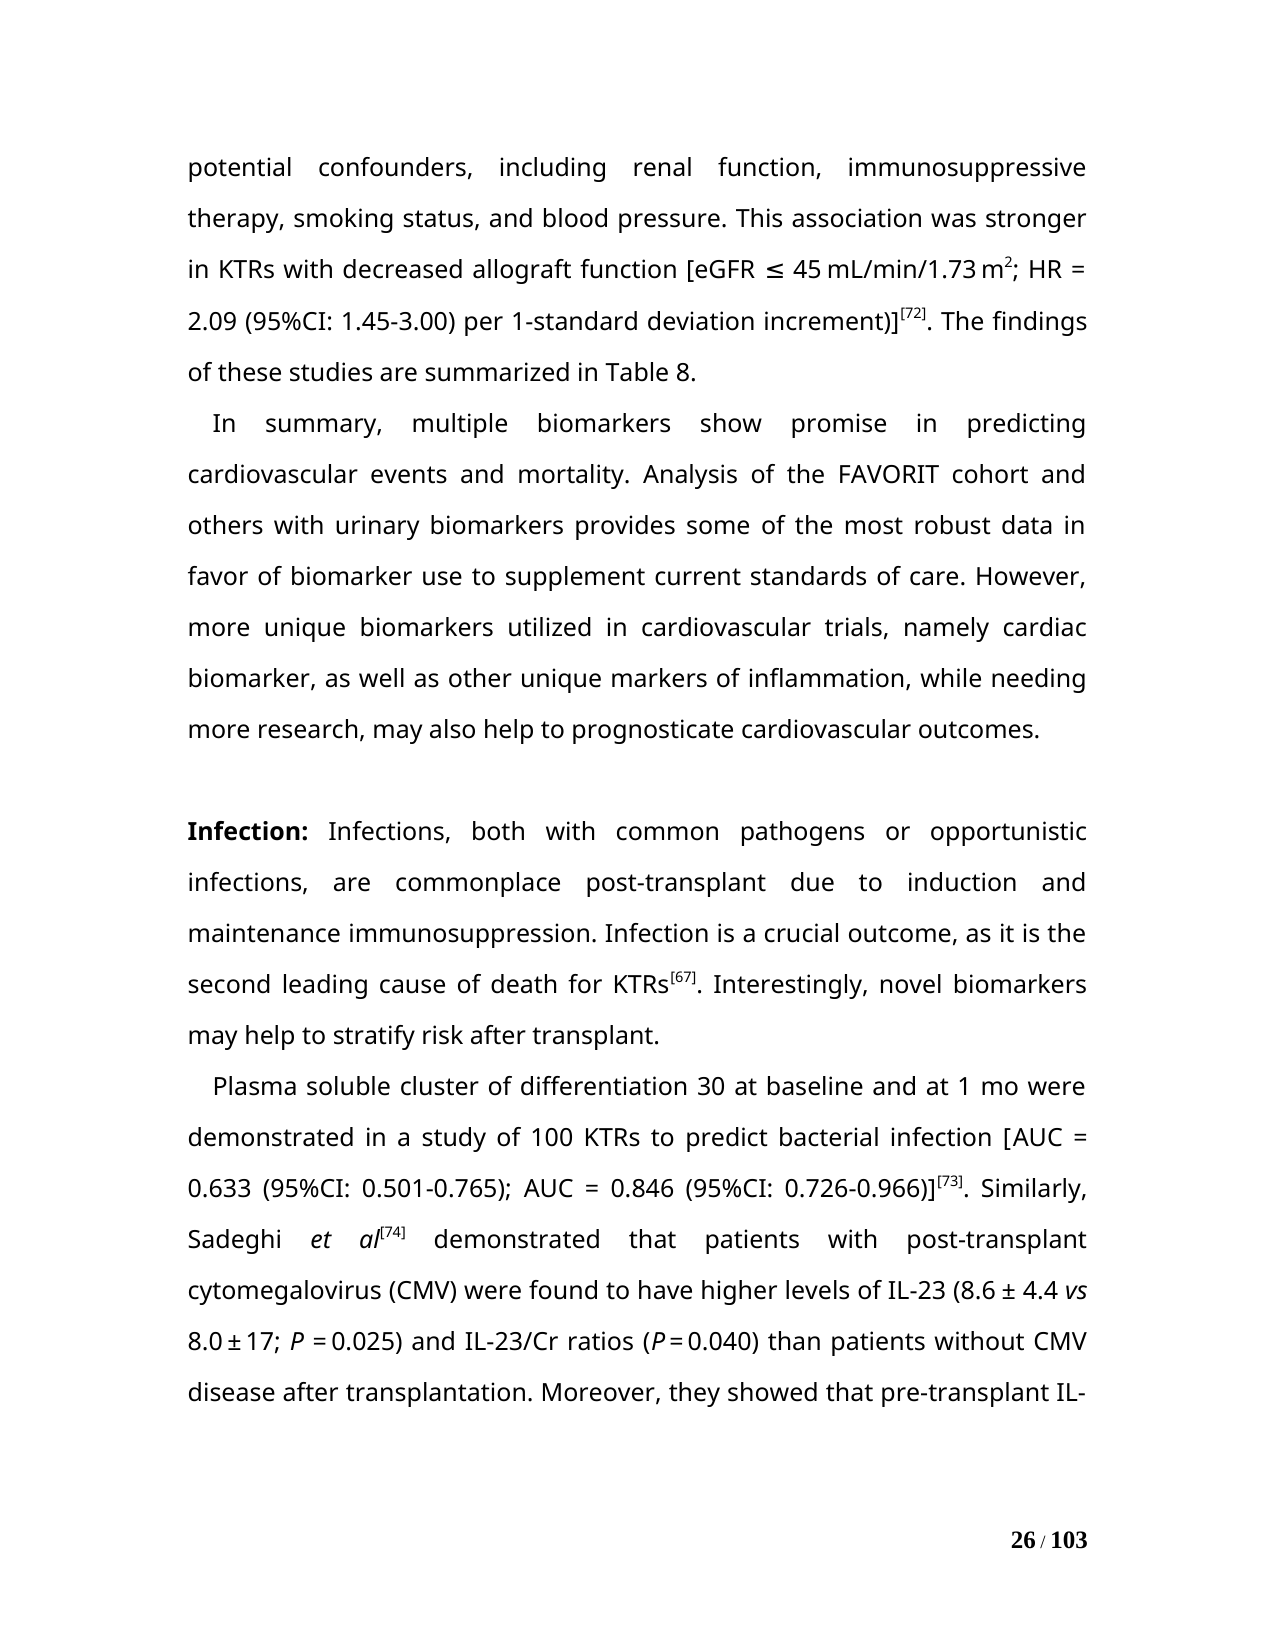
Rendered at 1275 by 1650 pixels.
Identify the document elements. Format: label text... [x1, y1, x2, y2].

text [187, 150, 1087, 388]
text Infection: Infections, both with common pathogens or opportunistic infections, are commonplace post-transplant due to induction and maintenance immunosuppression. Infection is a crucial outcome, as it is the second leading cause of death for KTRs[67]. Interestingly, novel biomarkers may help to stratify risk after transplant. [187, 813, 1087, 1052]
text In summary, multiple biomarkers show promise in predicting cardiovascular events and mortality. Analysis of the FAVORIT cohort and others with urinary biomarkers provides some of the most robust data in favor of biomarker use to supplement current standards of care. However, more unique biomarkers utilized in cardiovascular trials, namely cardiac biomarker, as well as other unique markers of inflammation, while needing more research, may also help to prognosticate cardiovascular outcomes. [187, 405, 1087, 746]
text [187, 1069, 1087, 1409]
